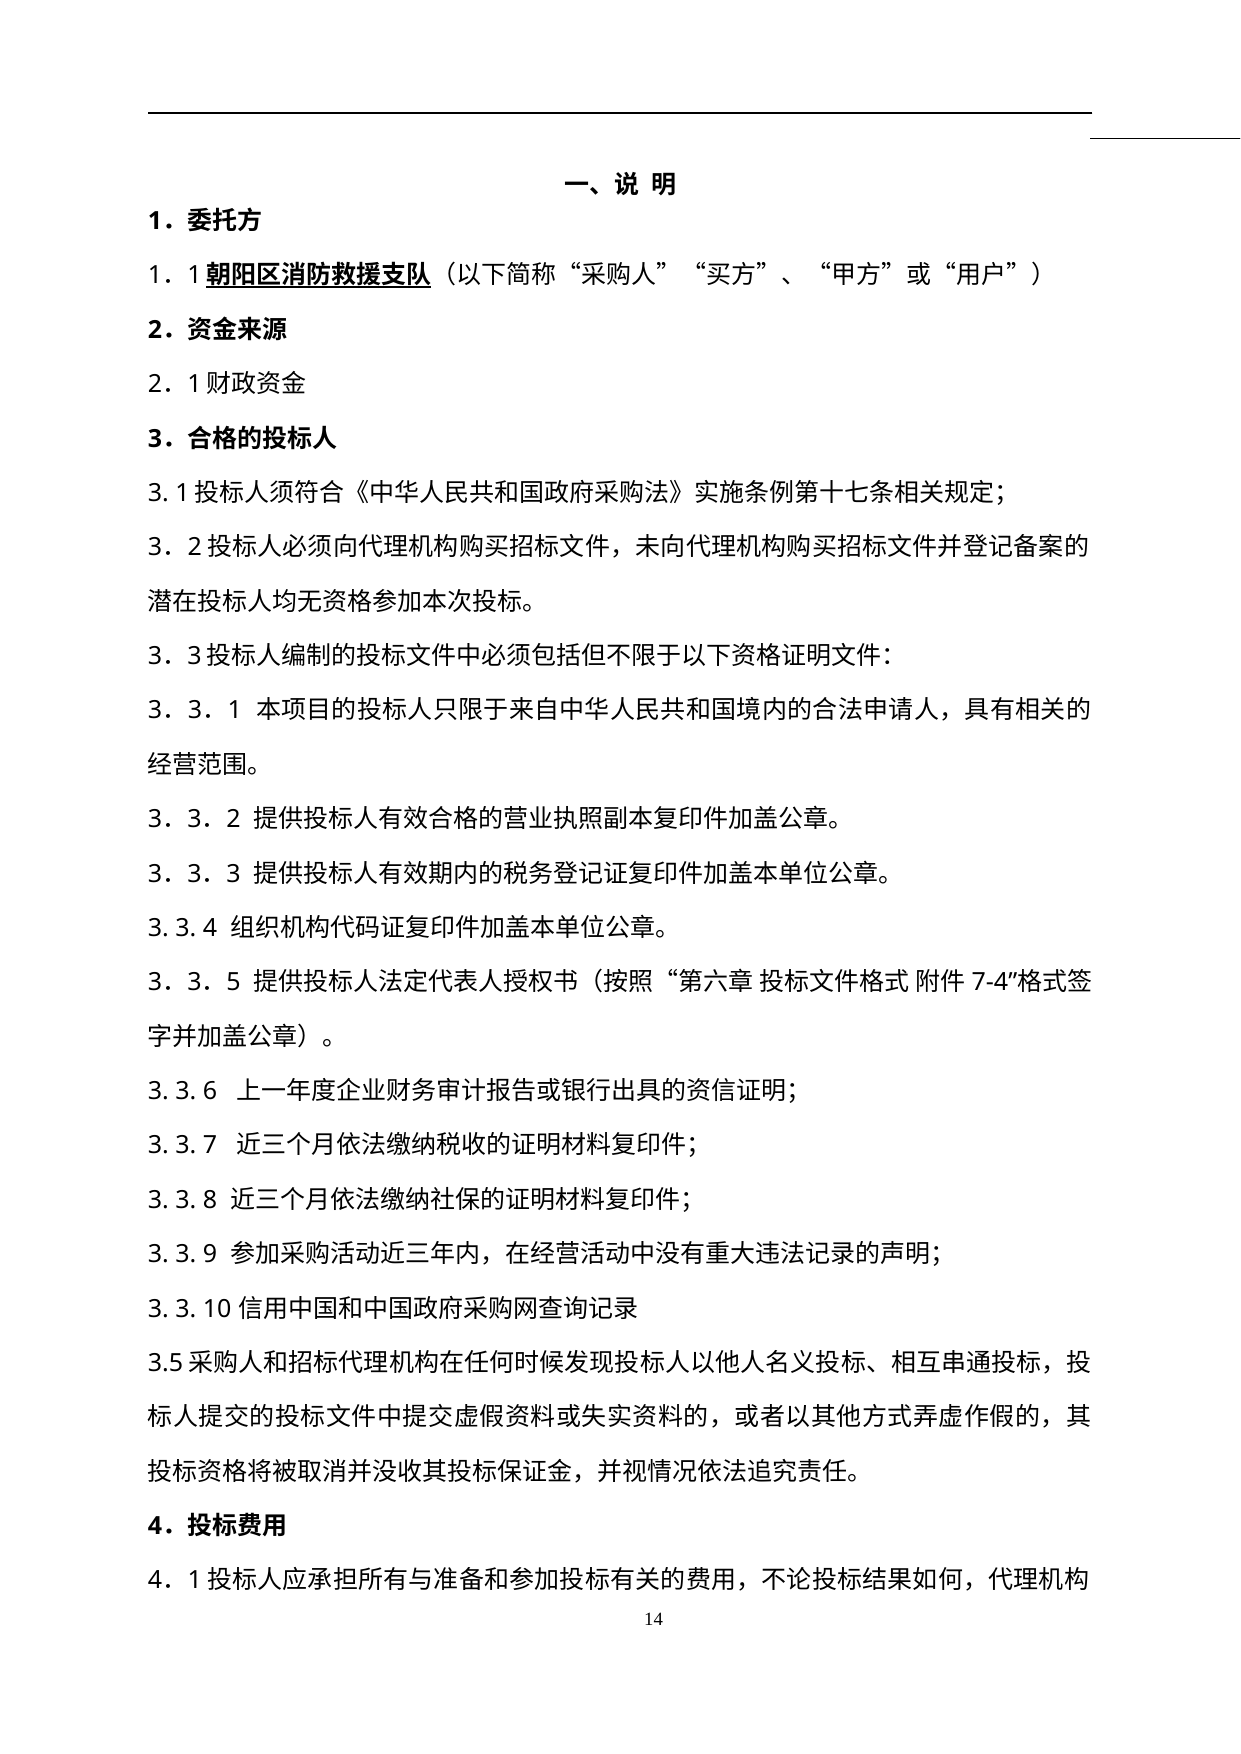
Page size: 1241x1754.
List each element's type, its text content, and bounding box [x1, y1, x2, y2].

text 3. 1投标人须符合《中华人民共和国政府采购法》实施条例第十七条相关规定； [148, 472, 1092, 509]
text 3. 3. 4 组织机构代码证复印件加盖本单位公章。 [148, 907, 1092, 944]
text 1．委托方 [148, 201, 1092, 237]
text 3. 3. 9 参加采购活动近三年内，在经营活动中没有重大违法记录的声明； [148, 1234, 1092, 1270]
text 3. 3. 6 上一年度企业财务审计报告或银行出具的资信证明； [148, 1071, 1092, 1107]
text 3.5采购人和招标代理机构在任何时候发现投标人以他人名义投标、相互串通投标，投标人提交的投标文件中提交虚假资料或失实资料的，或者以其他方式弄虚作假的，其投标资格将被取消并没收其投标保证金，并视情况依法追究责任。 [148, 1342, 1092, 1487]
text 2．资金来源 [148, 309, 1092, 346]
text 2．1财政资金 [148, 364, 1092, 400]
text 一、说 明 [148, 164, 1092, 201]
text 3．3．1 本项目的投标人只限于来自中华人民共和国境内的合法申请人，具有相关的经营范围。 [148, 690, 1092, 781]
text 4．投标费用 [148, 1506, 1092, 1542]
text 3．3．5 提供投标人法定代表人授权书（按照“第六章 投标文件格式 附件7-4”格式签字并加盖公章）。 [148, 962, 1092, 1052]
text 1．1朝阳区消防救援支队（以下简称“采购人”“买方”、“甲方”或“用户”） [148, 255, 1092, 291]
text 3．3．2 提供投标人有效合格的营业执照副本复印件加盖公章。 [148, 799, 1092, 835]
text 3．3投标人编制的投标文件中必须包括但不限于以下资格证明文件： [148, 636, 1092, 672]
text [148, 1560, 1092, 1596]
text 3．2投标人必须向代理机构购买招标文件，未向代理机构购买招标文件并登记备案的潜在投标人均无资格参加本次投标。 [148, 527, 1092, 617]
text 3．3．3 提供投标人有效期内的税务登记证复印件加盖本单位公章。 [148, 853, 1092, 889]
text 3. 3. 10 信用中国和中国政府采购网查询记录 [148, 1288, 1092, 1324]
text 3．合格的投标人 [148, 418, 1092, 454]
text 3. 3. 7 近三个月依法缴纳税收的证明材料复印件； [148, 1125, 1092, 1161]
text 3. 3. 8 近三个月依法缴纳社保的证明材料复印件； [148, 1179, 1092, 1216]
